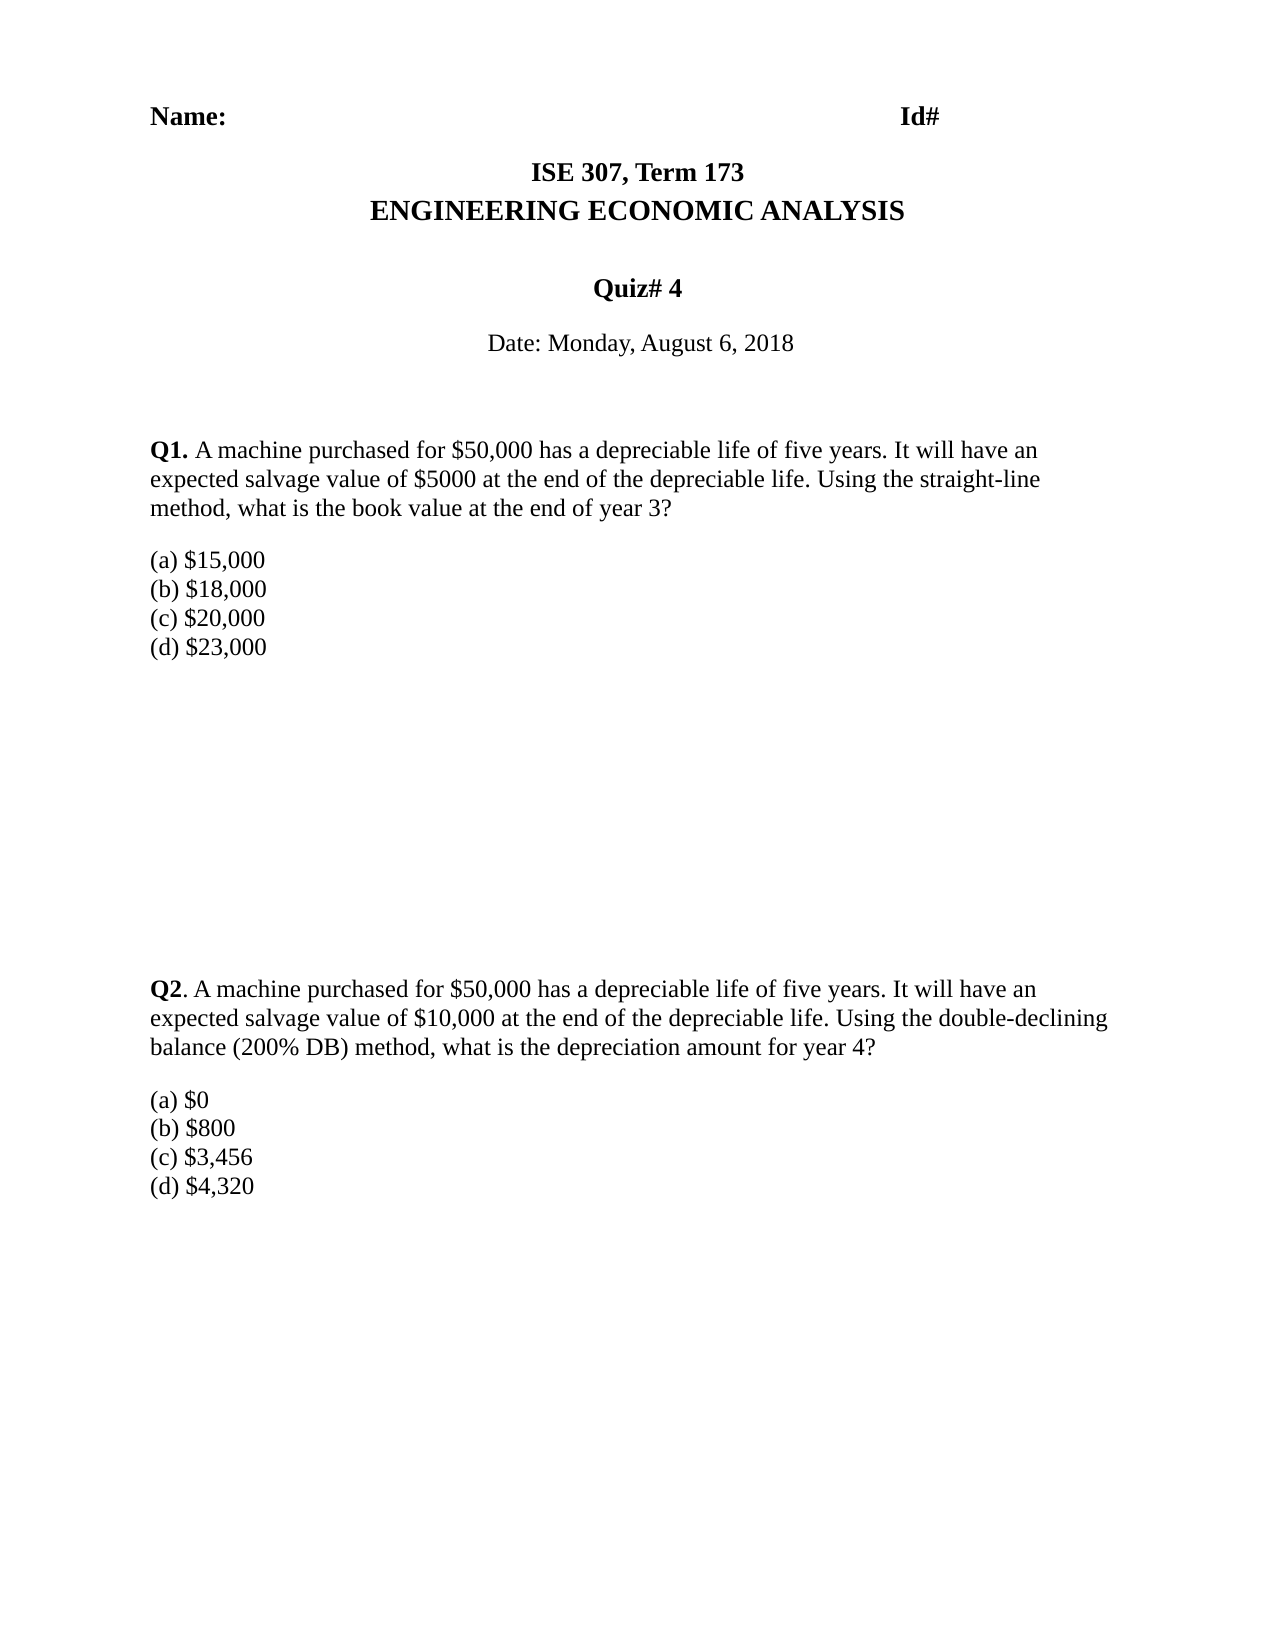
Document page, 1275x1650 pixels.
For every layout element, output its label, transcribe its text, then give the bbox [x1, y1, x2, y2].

title ENGINEERING ECONOMIC ANALYSIS [150, 193, 1125, 265]
title ISE 307, Term 173 [150, 156, 1125, 187]
title Date: Monday, August 6, 2018 [150, 328, 1125, 357]
title Name: Id# [150, 100, 1125, 131]
text (c) $3,456 [150, 1142, 1125, 1171]
text (b) $800 [150, 1113, 1125, 1142]
subtitle Q2. A machine purchased for $50,000 has a depreciable life of five years. It will have an expected salvage value of $10,000 at the end of the depreciable life. Using the double-declining balance (200% DB) method, what is the depreciation amount for year 4? [150, 974, 1125, 1061]
text (c) $20,000 [150, 603, 1125, 632]
text (a) $0 [150, 1085, 1125, 1113]
text (d) $23,000 [150, 632, 1125, 661]
subtitle Q1. A machine purchased for $50,000 has a depreciable life of five years. It will have an expected salvage value of $5000 at the end of the depreciable life. Using the straight-line method, what is the book value at the end of year 3? [150, 435, 1125, 522]
text (b) $18,000 [150, 574, 1125, 603]
title Quiz# 4 [150, 272, 1125, 303]
text (d) $4,320 [150, 1171, 1125, 1200]
text (a) $15,000 [150, 546, 1125, 574]
